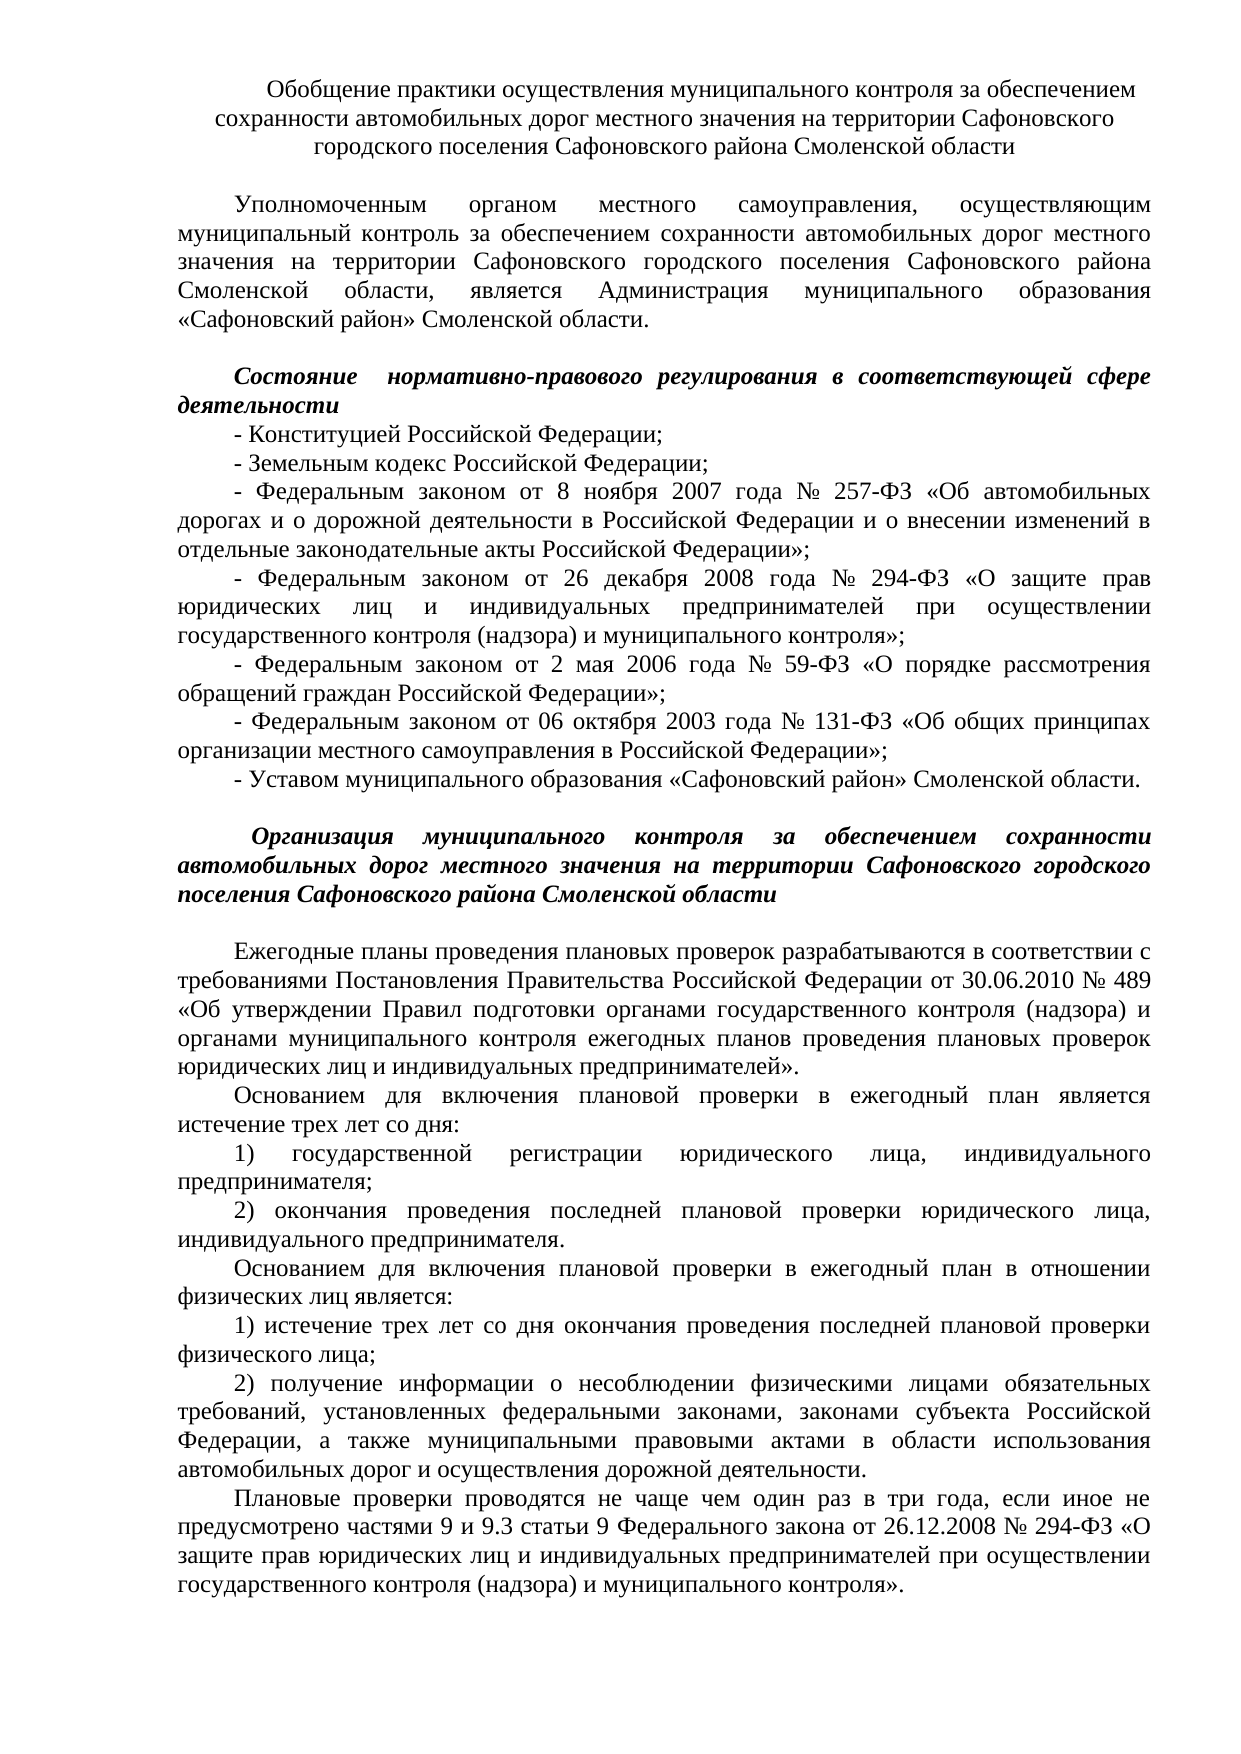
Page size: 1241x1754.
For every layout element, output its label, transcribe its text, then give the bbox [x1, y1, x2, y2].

text Основанием для включения плановой проверки в ежегодный план в отношении физических лиц является: [177, 1253, 1152, 1310]
text 2) окончания проведения последней плановой проверки юридического лица, индивидуального предпринимателя. [177, 1195, 1152, 1253]
text Состояние нормативно-правового регулирования в соответствующей сфере деятельности [177, 361, 1152, 419]
text Организация муниципального контроля за обеспечением сохранности автомобильных дорог местного значения на территории Сафоновского городского поселения Сафоновского района Смоленской области [177, 821, 1152, 908]
text 2) получение информации о несоблюдении физическими лицами обязательных требований, установленных федеральными законами, законами субъекта Российской Федерации, а также муниципальными правовыми актами в области использования автомобильных дорог и осуществления дорожной деятельности. [177, 1368, 1152, 1483]
text - Федеральным законом от 8 ноября 2007 года № 257-ФЗ «Об автомобильных дорогах и о дорожной деятельности в Российской Федерации и о внесении изменений в отдельные законодательные акты Российской Федерации»; [177, 476, 1152, 563]
text - Конституцией Российской Федерации; [177, 419, 1152, 448]
text - Федеральным законом от 2 мая 2006 года № 59-ФЗ «О порядке рассмотрения обращений граждан Российской Федерации»; [177, 649, 1152, 706]
text - Федеральным законом от 06 октября 2003 года № 131-ФЗ «Об общих принципах организации местного самоуправления в Российской Федерации»; [177, 706, 1152, 764]
text Основанием для включения плановой проверки в ежегодный план является истечение трех лет со дня: [177, 1080, 1152, 1138]
text Ежегодные планы проведения плановых проверок разрабатываются в соответствии с требованиями Постановления Правительства Российской Федерации от 30.06.2010 № 489 «Об утверждении Правил подготовки органами государственного контроля (надзора) и органами муниципального контроля ежегодных планов проведения плановых проверок юридических лиц и индивидуальных предпринимателей». [177, 936, 1152, 1080]
text Плановые проверки проводятся не чаще чем один раз в три года, если иное не предусмотрено частями 9 и 9.3 статьи 9 Федерального закона от 26.12.2008 № 294-ФЗ «О защите прав юридических лиц и индивидуальных предпринимателей при осуществлении государственного контроля (надзора) и муниципального контроля». [177, 1483, 1152, 1598]
text Обобщение практики осуществления муниципального контроля за обеспечением сохранности автомобильных дорог местного значения на территории Сафоновского городского поселения Сафоновского района Смоленской области [177, 74, 1152, 160]
text - Уставом муниципального образования «Сафоновский район» Смоленской области. [177, 764, 1152, 793]
text - Федеральным законом от 26 декабря 2008 года № 294-ФЗ «О защите прав юридических лиц и индивидуальных предпринимателей при осуществлении государственного контроля (надзора) и муниципального контроля»; [177, 563, 1152, 649]
text - Земельным кодекс Российской Федерации; [177, 448, 1152, 476]
text 1) государственной регистрации юридического лица, индивидуального предпринимателя; [177, 1138, 1152, 1195]
text Уполномоченным органом местного самоуправления, осуществляющим муниципальный контроль за обеспечением сохранности автомобильных дорог местного значения на территории Сафоновского городского поселения Сафоновского района Смоленской области, является Администрация муниципального образования «Сафоновский район» Смоленской области. [177, 189, 1152, 333]
text 1) истечение трех лет со дня окончания проведения последней плановой проверки физического лица; [177, 1310, 1152, 1368]
